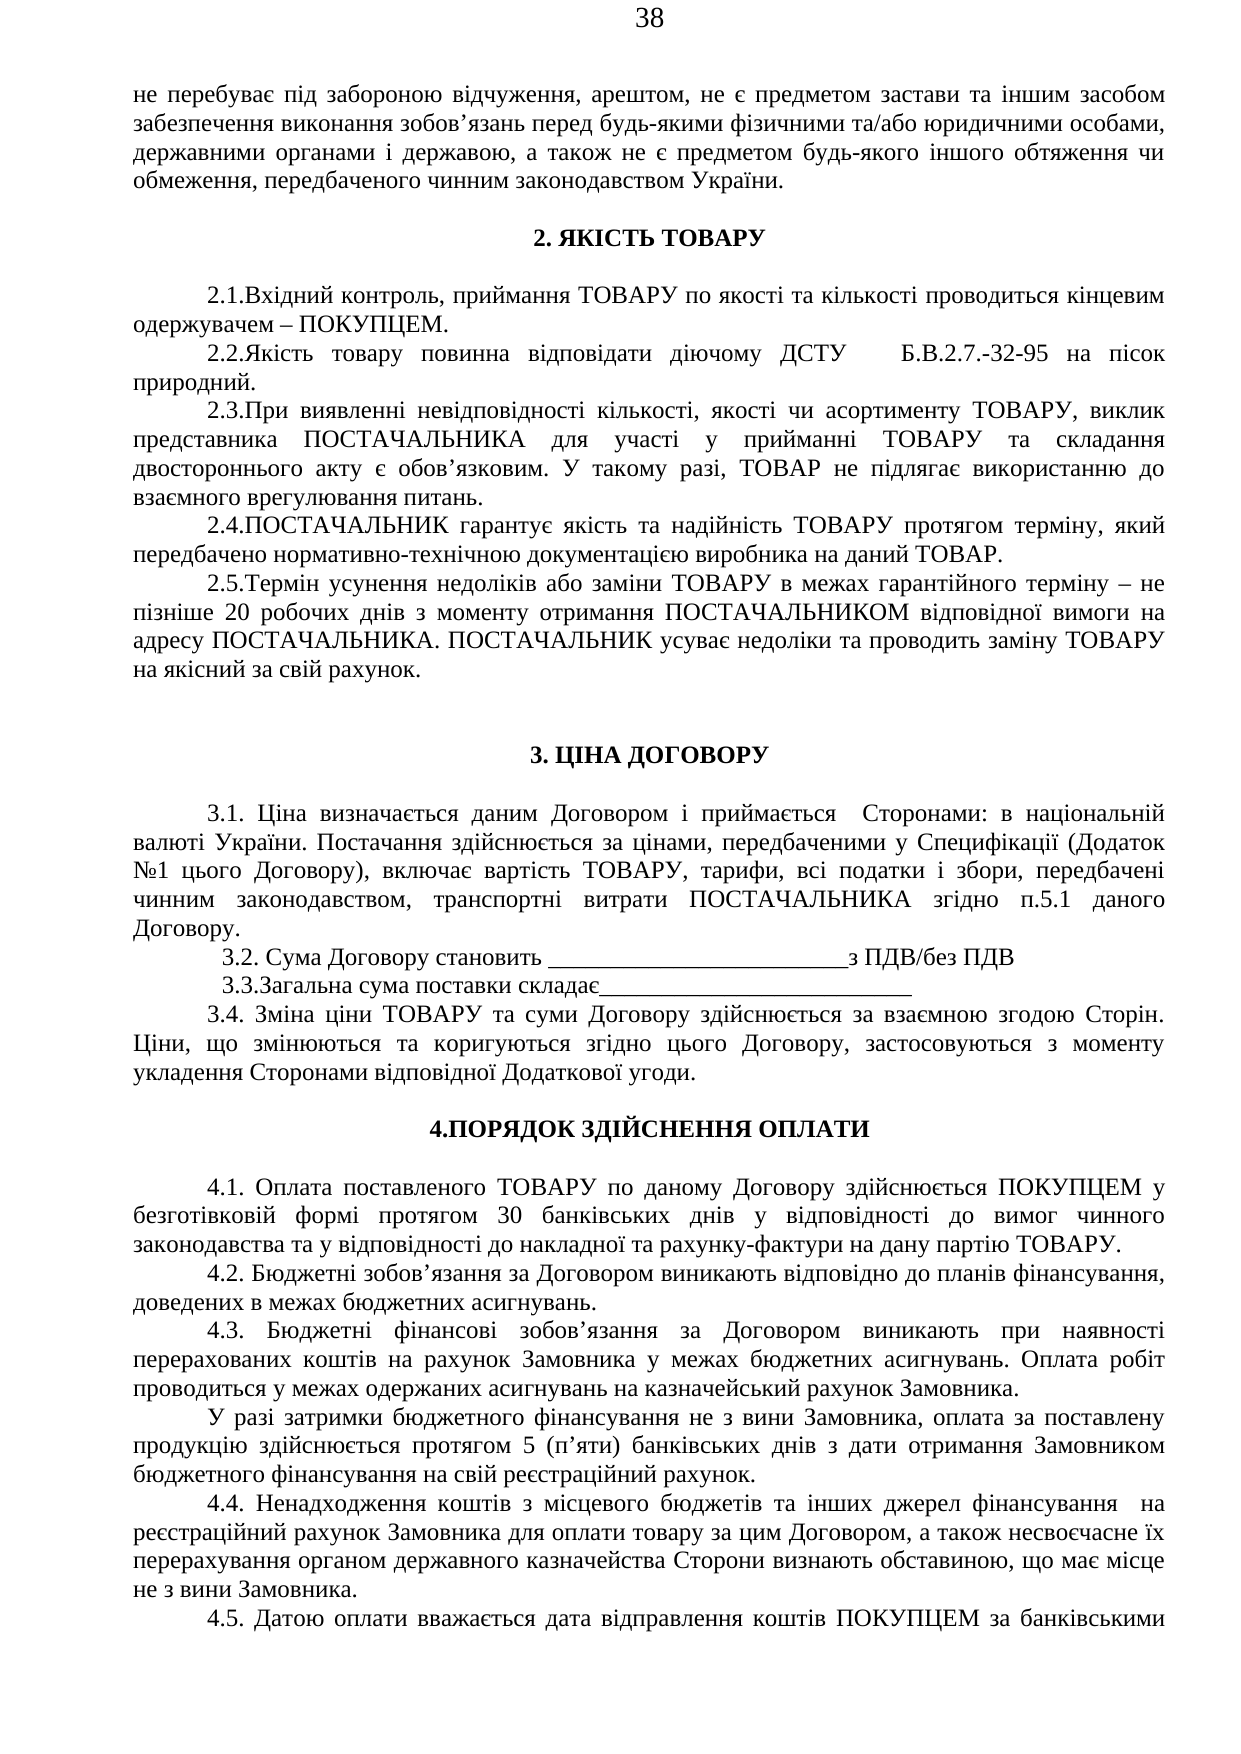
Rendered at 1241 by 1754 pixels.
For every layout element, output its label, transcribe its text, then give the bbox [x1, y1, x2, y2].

list ПОРЯДОК ЗДІЙСНЕННЯ ОПЛАТИ [133, 1114, 1166, 1143]
list Зміна ціни ТОВАРУ та суми Договору здійснюється за взаємною згодою Сторін. Ціни, що змінюються та коригуються згідно цього Договору, застосовуються з моменту укладення Сторонами відповідної Додаткової угоди. [133, 999, 1166, 1085]
text У разі затримки бюджетного фінансування не з вини Замовника, оплата за поставлену продукцію здійснюється протягом 5 (п’яти) банківських днів з дати отримання Замовником бюджетного фінансування на свій реєстраційний рахунок. [133, 1402, 1166, 1488]
list Якість товару повинна відповідати діючому ДСТУ Б.В.2.7.-32-95 на пісок природний. [133, 338, 1166, 395]
list Термін усунення недоліків або заміни ТОВАРУ в межах гарантійного терміну – не пізніше 20 робочих днів з моменту отримання ПОСТАЧАЛЬНИКОМ відповідної вимоги на адресу ПОСТАЧАЛЬНИКА. ПОСТАЧАЛЬНИК усуває недоліки та проводить заміну ТОВАРУ на якісний за свій рахунок. [133, 568, 1166, 683]
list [133, 79, 1166, 194]
list Сума Договору становить ________________________з ПДВ/без ПДВ [133, 942, 1166, 970]
text 4.2. Бюджетні зобов’язання за Договором виникають відповідно до планів фінансування, доведених в межах бюджетних асигнувань. [133, 1258, 1166, 1315]
list При виявленні невідповідності кількості, якості чи асортименту ТОВАРУ, виклик представника ПОСТАЧАЛЬНИКА для участі у прийманні ТОВАРУ та складання двостороннього акту є обов’язковим. У такому разі, ТОВАР не підлягає використанню до взаємного врегулювання питань. [133, 395, 1166, 510]
list ЯКІСТЬ ТОВАРУ [133, 223, 1166, 252]
list ЦІНА ДОГОВОРУ [133, 740, 1166, 769]
text 4.4. Ненадходження коштів з місцевого бюджетів та інших джерел фінансування на реєстраційний рахунок Замовника для оплати товару за цим Договором, а також несвоєчасне їх перерахування органом державного казначейства Сторони визнають обставиною, що має місце не з вини Замовника. [133, 1488, 1166, 1603]
list ПОСТАЧАЛЬНИК гарантує якість та надійність ТОВАРУ протягом терміну, який передбачено нормативно-технічною документацією виробника на даний ТОВАР. [133, 510, 1166, 568]
text 4.1. Оплата поставленого ТОВАРУ по даному Договору здійснюється ПОКУПЦЕМ у безготівковій формі протягом 30 банківських днів у відповідності до вимог чинного законодавства та у відповідності до накладної та рахунку-фактури на дану партію ТОВАРУ. [133, 1172, 1166, 1258]
list Загальна сума поставки складає_________________________ [133, 970, 1166, 999]
text 4.3. Бюджетні фінансові зобов’язання за Договором виникають при наявності перерахованих коштів на рахунок Замовника у межах бюджетних асигнувань. Оплата робіт проводиться у межах одержаних асигнувань на казначейський рахунок Замовника. [133, 1315, 1166, 1402]
list Ціна визначається даним Договором і приймається Сторонами: в національній валюті України. Постачання здійснюється за цінами, передбаченими у Специфікації (Додаток №1 цього Договору), включає вартість ТОВАРУ, тарифи, всі податки і збори, передбачені чинним законодавством, транспортні витрати ПОСТАЧАЛЬНИКА згідно п.5.1 даного Договору. [133, 798, 1166, 942]
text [133, 1603, 1166, 1632]
list Вхідний контроль, приймання ТОВАРУ по якості та кількості проводиться кінцевим одержувачем – ПОКУПЦЕМ. [133, 280, 1166, 338]
